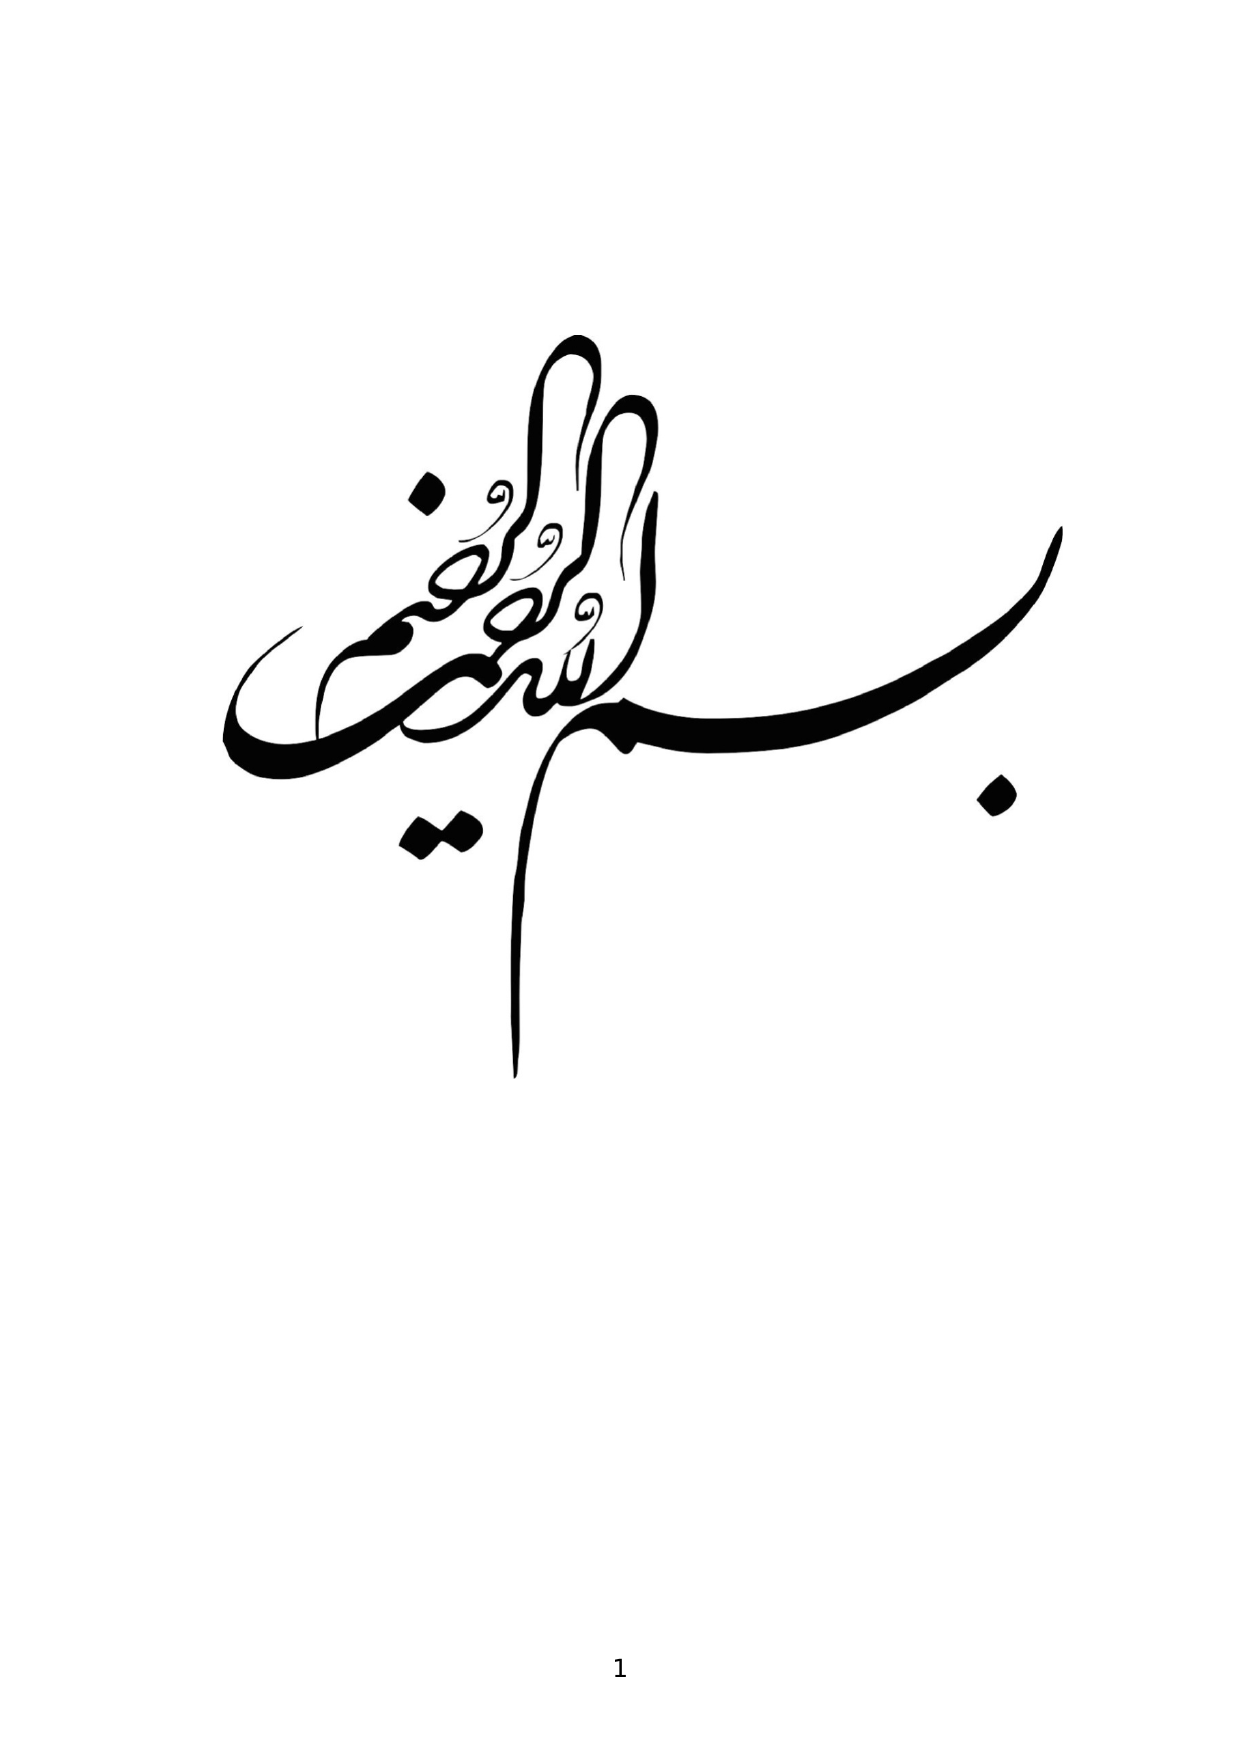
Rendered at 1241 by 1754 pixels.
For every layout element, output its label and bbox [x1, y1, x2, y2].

picture [222, 335, 1063, 1079]
